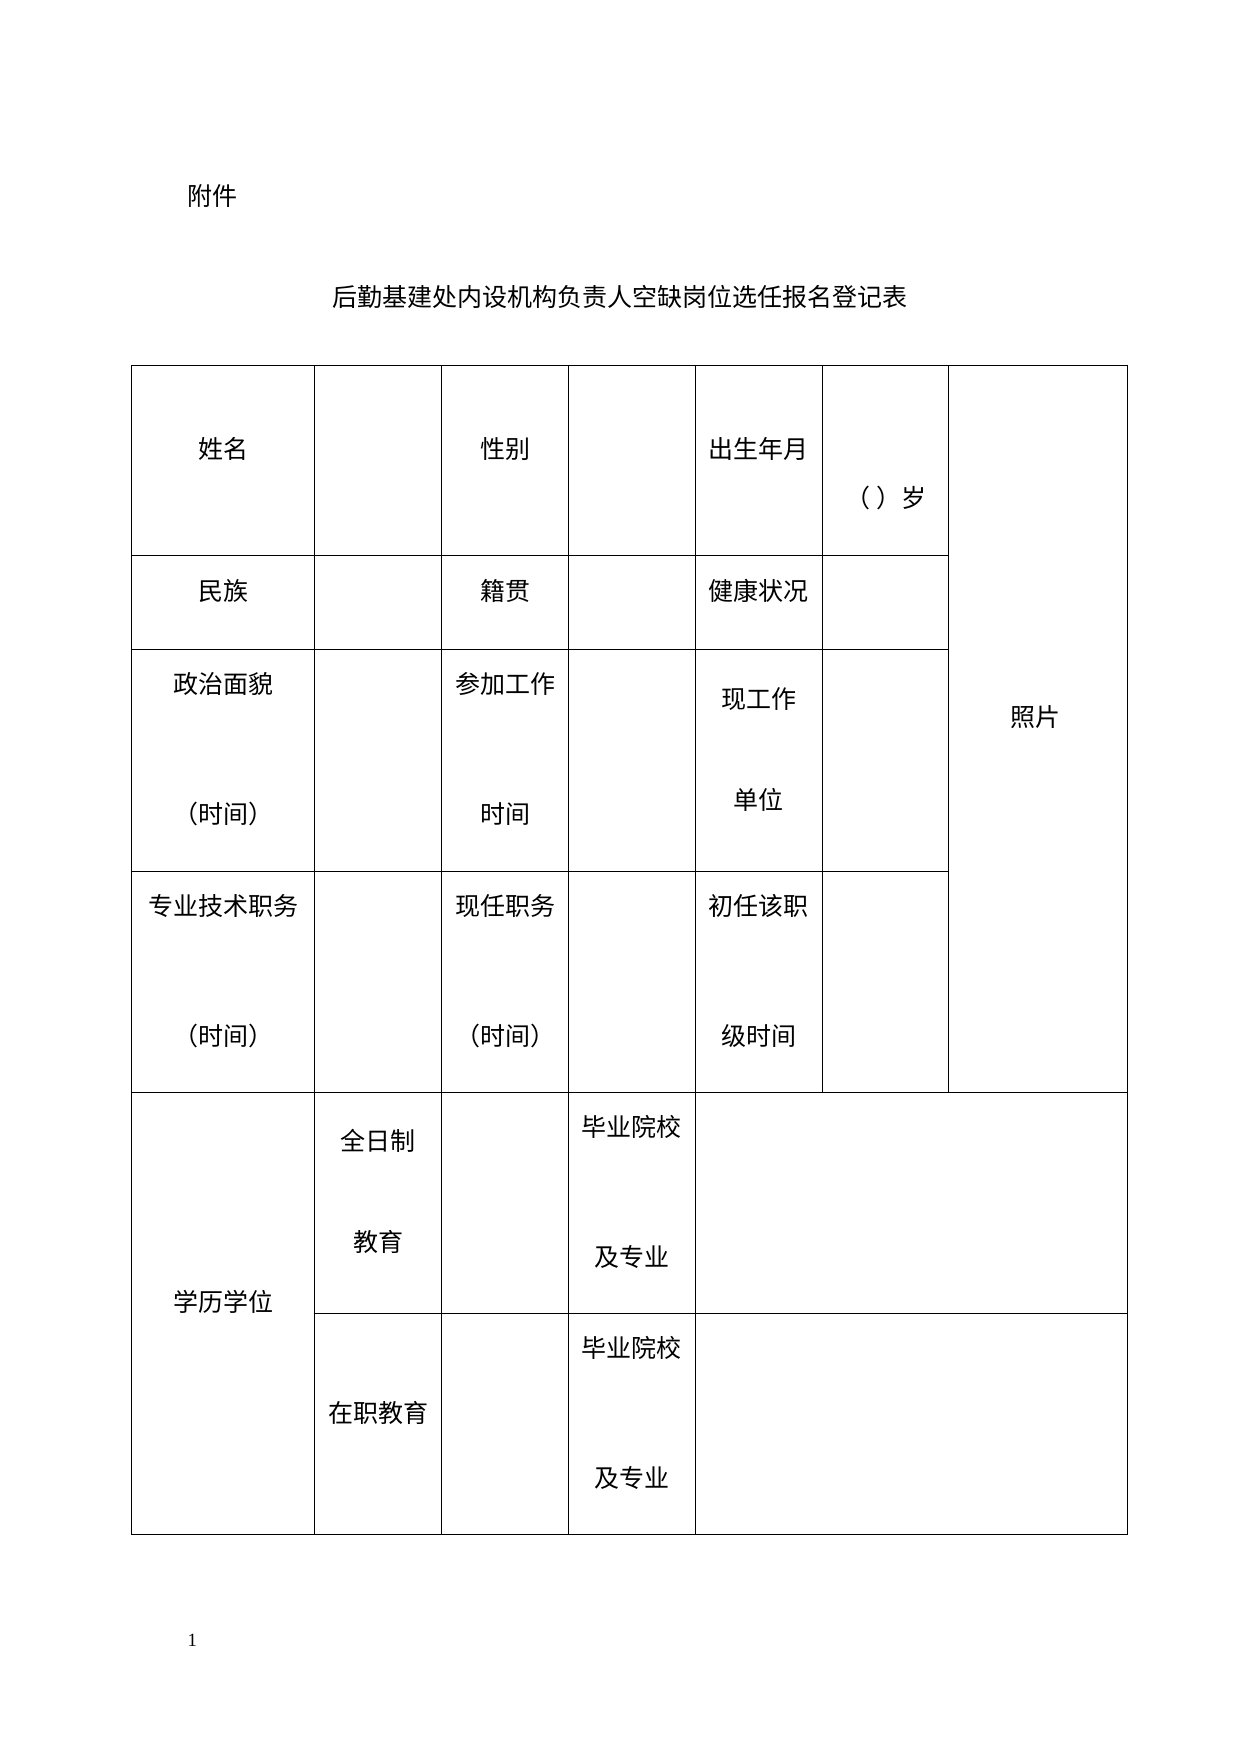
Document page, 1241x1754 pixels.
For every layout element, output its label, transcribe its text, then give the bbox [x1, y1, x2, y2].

table_cell 参加工作时间 [442, 650, 568, 871]
table_cell 健康状况 [696, 556, 822, 649]
table_cell [315, 650, 441, 871]
table_header 性别 [442, 366, 568, 555]
table_cell [315, 556, 441, 649]
table_cell [696, 1314, 1127, 1534]
table_cell 政治面貌 （时间） [132, 650, 314, 871]
table_cell 毕业院校及专业 [569, 1314, 695, 1534]
table_cell [823, 872, 948, 1092]
table_cell 毕业院校及专业 [569, 1093, 695, 1313]
table_cell [315, 872, 441, 1092]
table_cell [696, 1093, 1127, 1313]
table_cell [823, 650, 948, 871]
table_cell 专业技术职务（时间） [132, 872, 314, 1092]
table_cell 初任该职级时间 [696, 872, 822, 1092]
table_cell 学历学位 [132, 1093, 314, 1534]
table_cell 在职教育 [315, 1314, 441, 1534]
table_cell [442, 1314, 568, 1534]
table_header 姓名 [132, 366, 314, 555]
table_cell 民族 [132, 556, 314, 649]
table_cell 全日制 教育 [315, 1093, 441, 1313]
table_header 出生年月 [696, 366, 822, 555]
table_header [569, 366, 695, 555]
table_cell [569, 650, 695, 871]
table_header [315, 366, 441, 555]
table_header （ ）岁 [823, 366, 948, 555]
table_cell 现任职务（时间） [442, 872, 568, 1092]
table_cell [569, 556, 695, 649]
table_cell 籍贯 [442, 556, 568, 649]
table_cell [569, 872, 695, 1092]
table_header 照片 [949, 366, 1127, 1092]
text 后勤基建处内设机构负责人空缺岗位选任报名登记表 [187, 263, 1053, 328]
table_cell [442, 1093, 568, 1313]
text 附件 [187, 162, 1053, 227]
table_cell 现工作 单位 [696, 650, 822, 871]
table_cell [823, 556, 948, 649]
